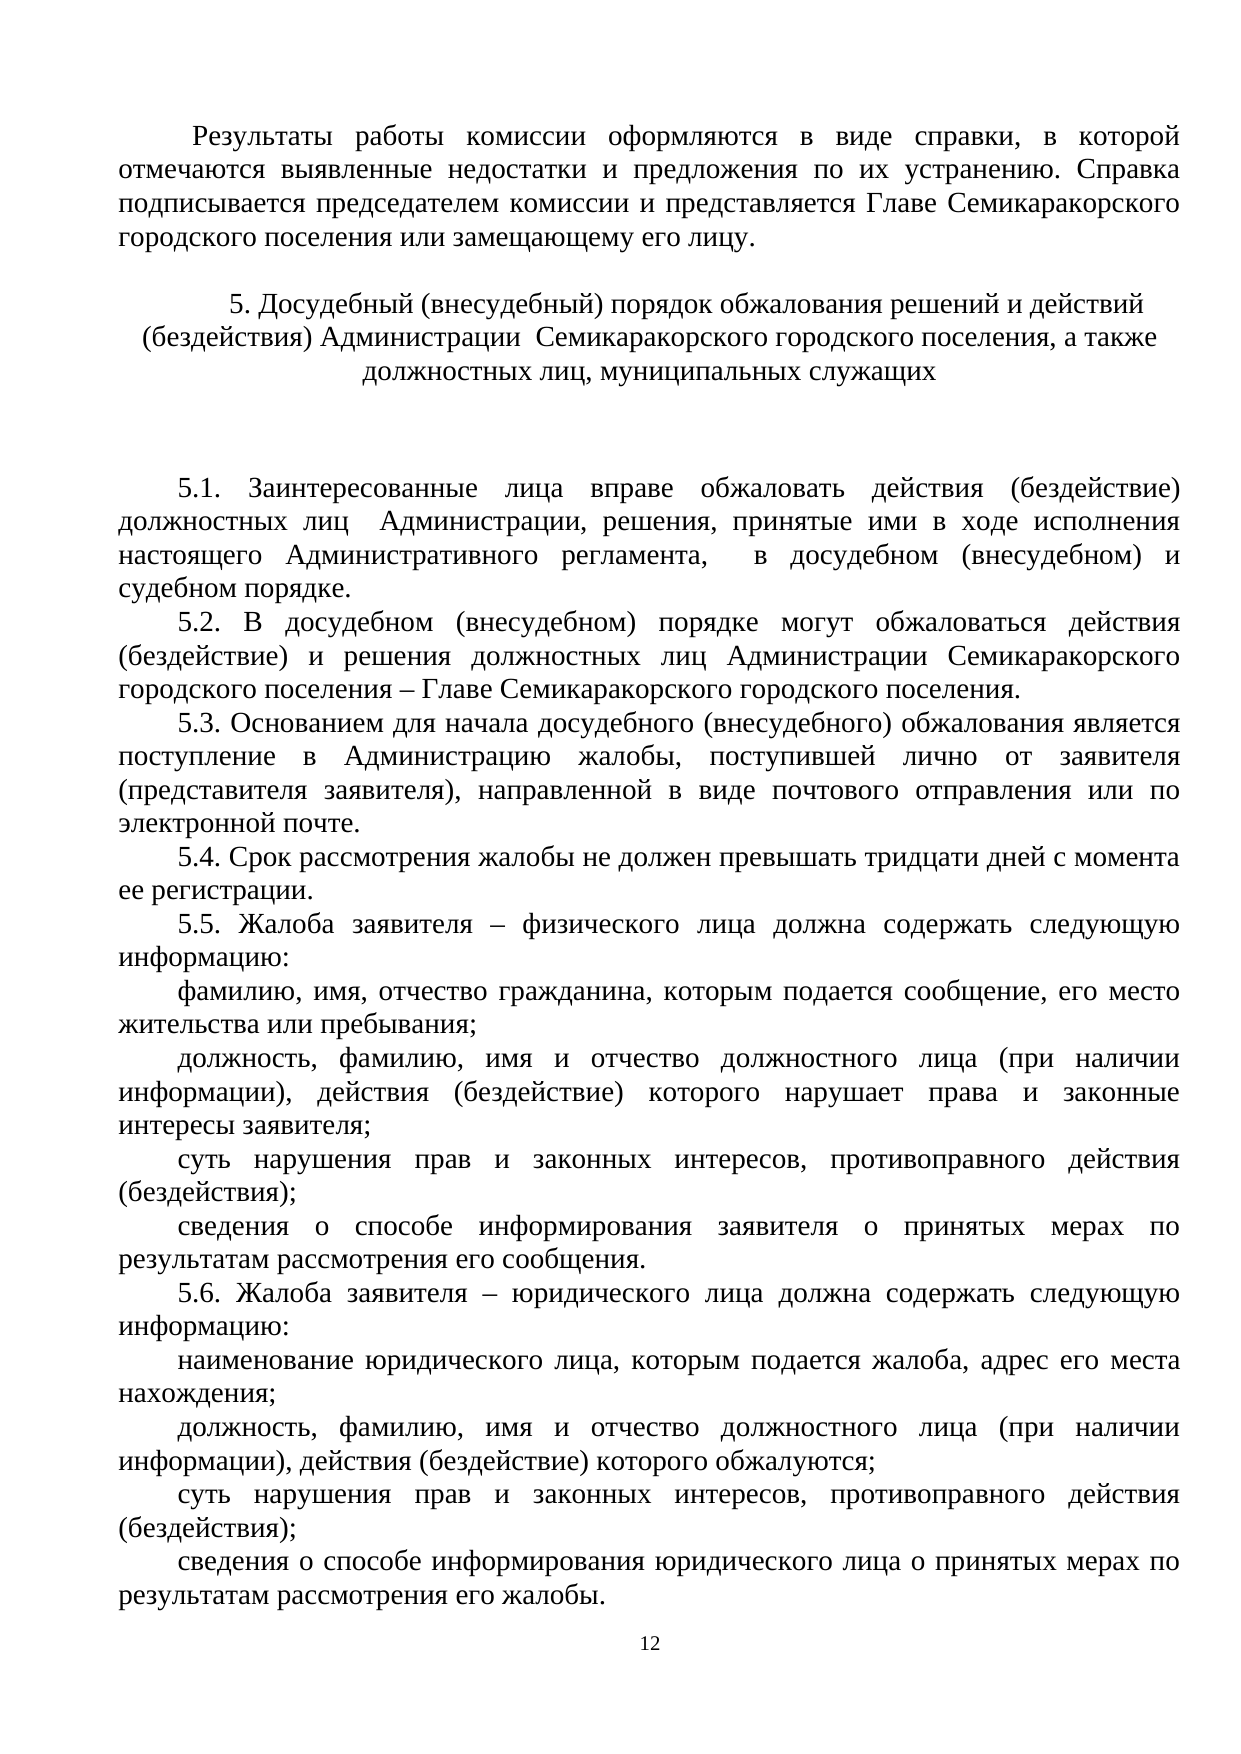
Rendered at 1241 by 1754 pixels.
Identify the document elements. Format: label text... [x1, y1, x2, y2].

text должность, фамилию, имя и отчество должностного лица (при наличии информации), действия (бездействие) которого обжалуются; [118, 1409, 1181, 1476]
text 5.6. Жалоба заявителя – юридического лица должна содержать следующую информацию: [118, 1275, 1181, 1342]
text сведения о способе информирования заявителя о принятых мерах по результатам рассмотрения его сообщения. [118, 1208, 1181, 1275]
text должность, фамилию, имя и отчество должностного лица (при наличии информации), действия (бездействие) которого нарушает права и законные интересы заявителя; [118, 1040, 1181, 1141]
text сведения о способе информирования юридического лица о принятых мерах по результатам рассмотрения его жалобы. [118, 1543, 1181, 1610]
text суть нарушения прав и законных интересов, противоправного действия (бездействия); [118, 1476, 1181, 1543]
text фамилию, имя, отчество гражданина, которым подается сообщение, его место жительства или пребывания; [118, 973, 1181, 1040]
text 5.1. Заинтересованные лица вправе обжаловать действия (бездействие) должностных лиц Администрации, решения, принятые ими в ходе исполнения настоящего Административного регламента, в досудебном (внесудебном) и судебном порядке. [118, 470, 1181, 604]
text Результаты работы комиссии оформляются в виде справки, в которой отмечаются выявленные недостатки и предложения по их устранению. Справка подписывается председателем комиссии и представляется Главе Семикаракорского городского поселения или замещающему его лицу. [118, 118, 1181, 252]
text 5. Досудебный (внесудебный) порядок обжалования решений и действий (бездействия) Администрации Семикаракорского городского поселения, а также должностных лиц, муниципальных служащих [118, 286, 1181, 386]
text 5.4. Срок рассмотрения жалобы не должен превышать тридцати дней с момента ее регистрации. [118, 839, 1181, 906]
text 5.5. Жалоба заявителя – физического лица должна содержать следующую информацию: [118, 906, 1181, 973]
text 5.3. Основанием для начала досудебного (внесудебного) обжалования является поступление в Администрацию жалобы, поступившей лично от заявителя (представителя заявителя), направленной в виде почтового отправления или по электронной почте. [118, 705, 1181, 839]
text суть нарушения прав и законных интересов, противоправного действия (бездействия); [118, 1141, 1181, 1208]
text 5.2. В досудебном (внесудебном) порядке могут обжаловаться действия (бездействие) и решения должностных лиц Администрации Семикаракорского городского поселения – Главе Семикаракорского городского поселения. [118, 604, 1181, 705]
text наименование юридического лица, которым подается жалоба, адрес его места нахождения; [118, 1342, 1181, 1409]
